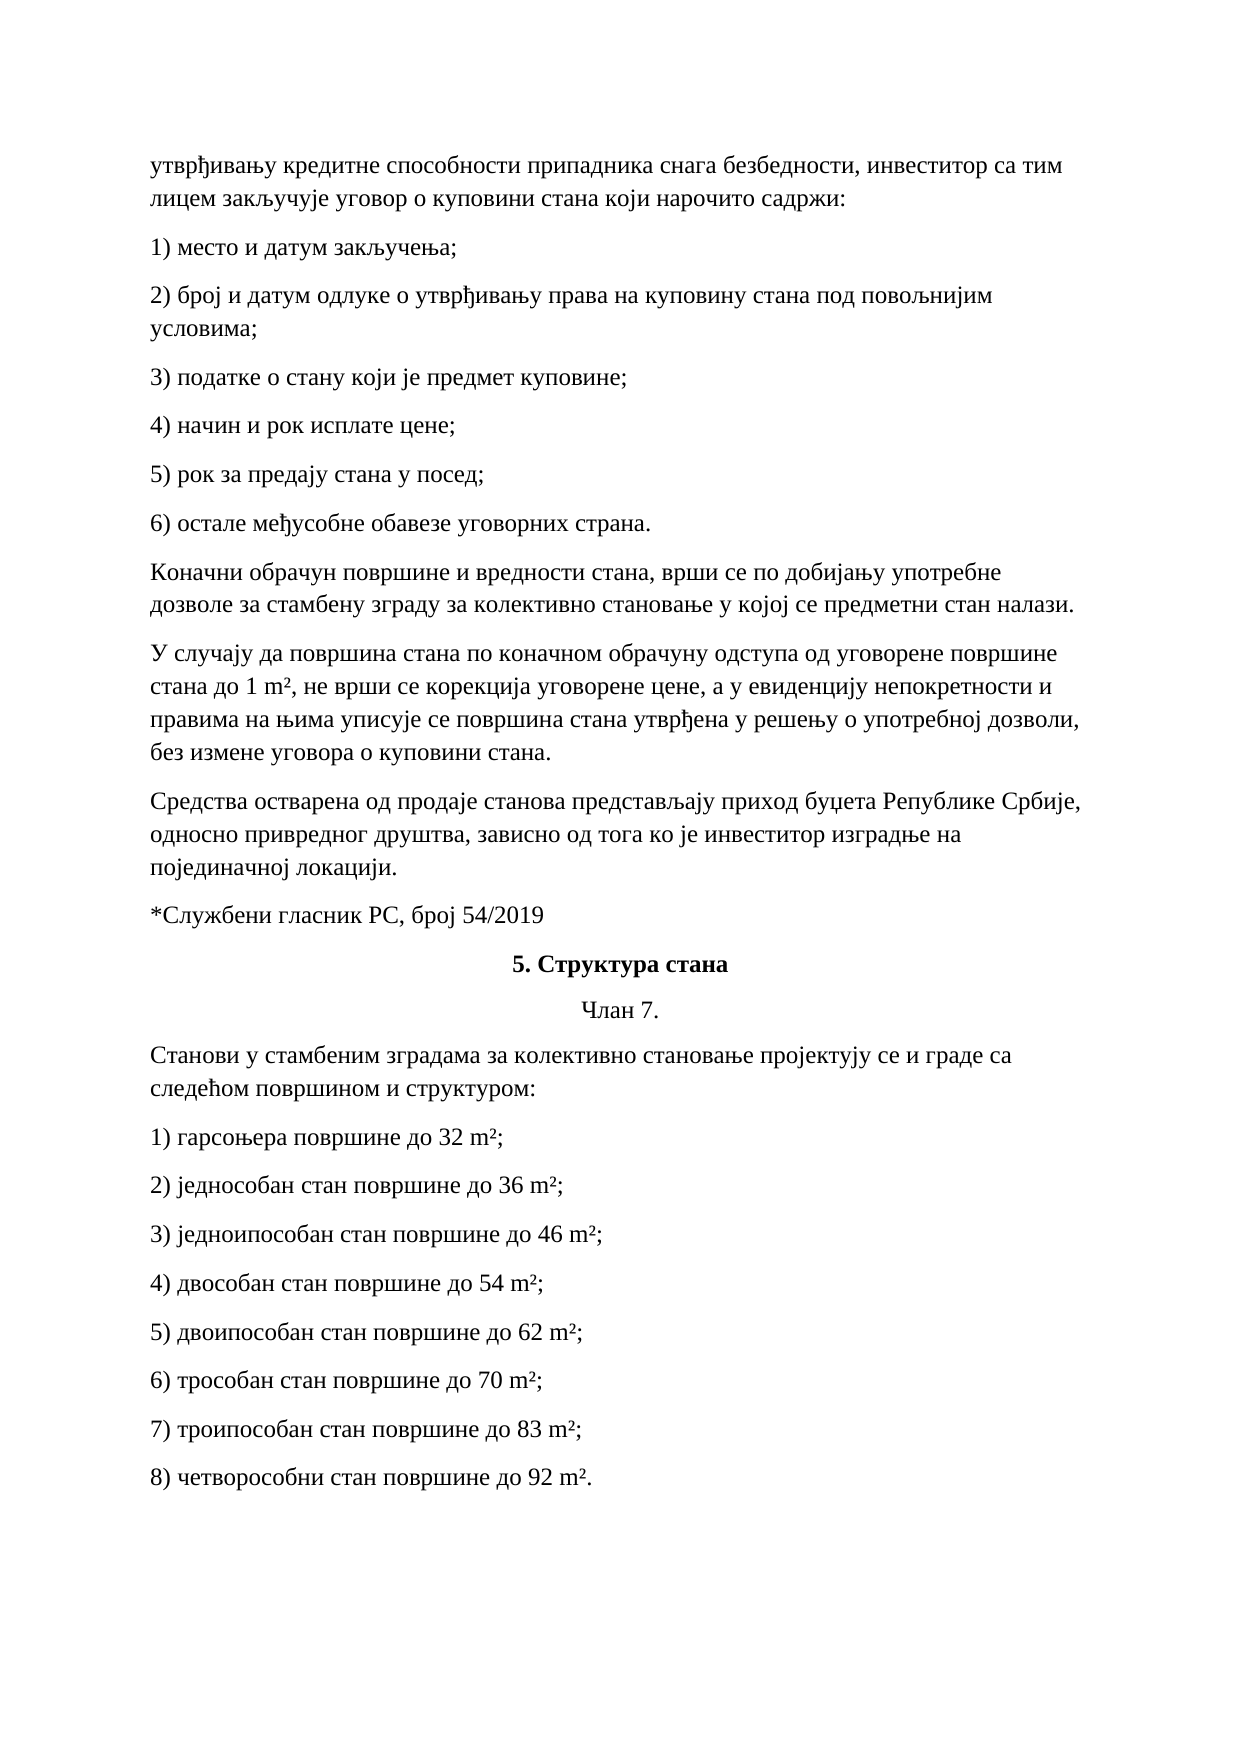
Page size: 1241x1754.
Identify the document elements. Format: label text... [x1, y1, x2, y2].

text 3) једноипособан стан површине до 46 m²; [150, 1219, 1090, 1248]
text 4) двособан стан површине до 54 m²; [150, 1268, 1090, 1297]
text *Службени гласник РС, број 54/2019 [150, 901, 1090, 929]
text 8) четворособни стан површине до 92 m². [150, 1462, 1090, 1491]
text 2) број и датум одлуке о утврђивању права на куповину стана под повољнијим условима; [150, 280, 1090, 342]
text 1) гарсоњера површине до 32 m²; [150, 1122, 1090, 1151]
text Коначни обрачун површине и вредности стана, врши се по добијању употребне дозволе за стамбену зграду за колективно становање у којој се предметни стан налази. [150, 557, 1090, 618]
text Станови у стамбеним зградама за колективно становање пројектују се и граде са следећом површином и структуром: [150, 1040, 1090, 1102]
text 5. Структура стана [150, 949, 1090, 978]
text 6) остале међусобне обавезе уговорних страна. [150, 508, 1090, 537]
text 4) начин и рок исплате цене; [150, 411, 1090, 439]
text У случају да површина стана по коначном обрачуну одступа од уговорене површине стана до 1 m², не врши се корекција уговорене цене, а у евиденцију непокретности и правима на њима уписује се површина стана утврђена у решењу о употребној дозволи, без измене уговора о куповини стана. [150, 638, 1090, 766]
text 3) податке о стану који је предмет куповине; [150, 362, 1090, 391]
text 5) двоипособан стан површине до 62 m²; [150, 1317, 1090, 1345]
text 5) рок за предају стана у посед; [150, 459, 1090, 488]
text Средства остварена од продаје станова представљају приход буџета Републике Србије, односно привредног друштва, зависно од тога ко је инвеститор изградње на појединачној локацији. [150, 786, 1090, 881]
text 2) једнособан стан површине до 36 m²; [150, 1171, 1090, 1199]
text 1) место и датум закључења; [150, 232, 1090, 260]
text 7) троипособан стан површине до 83 m²; [150, 1414, 1090, 1443]
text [150, 150, 1090, 212]
text Члан 7. [150, 995, 1090, 1023]
text 6) трособан стан површине до 70 m²; [150, 1365, 1090, 1394]
